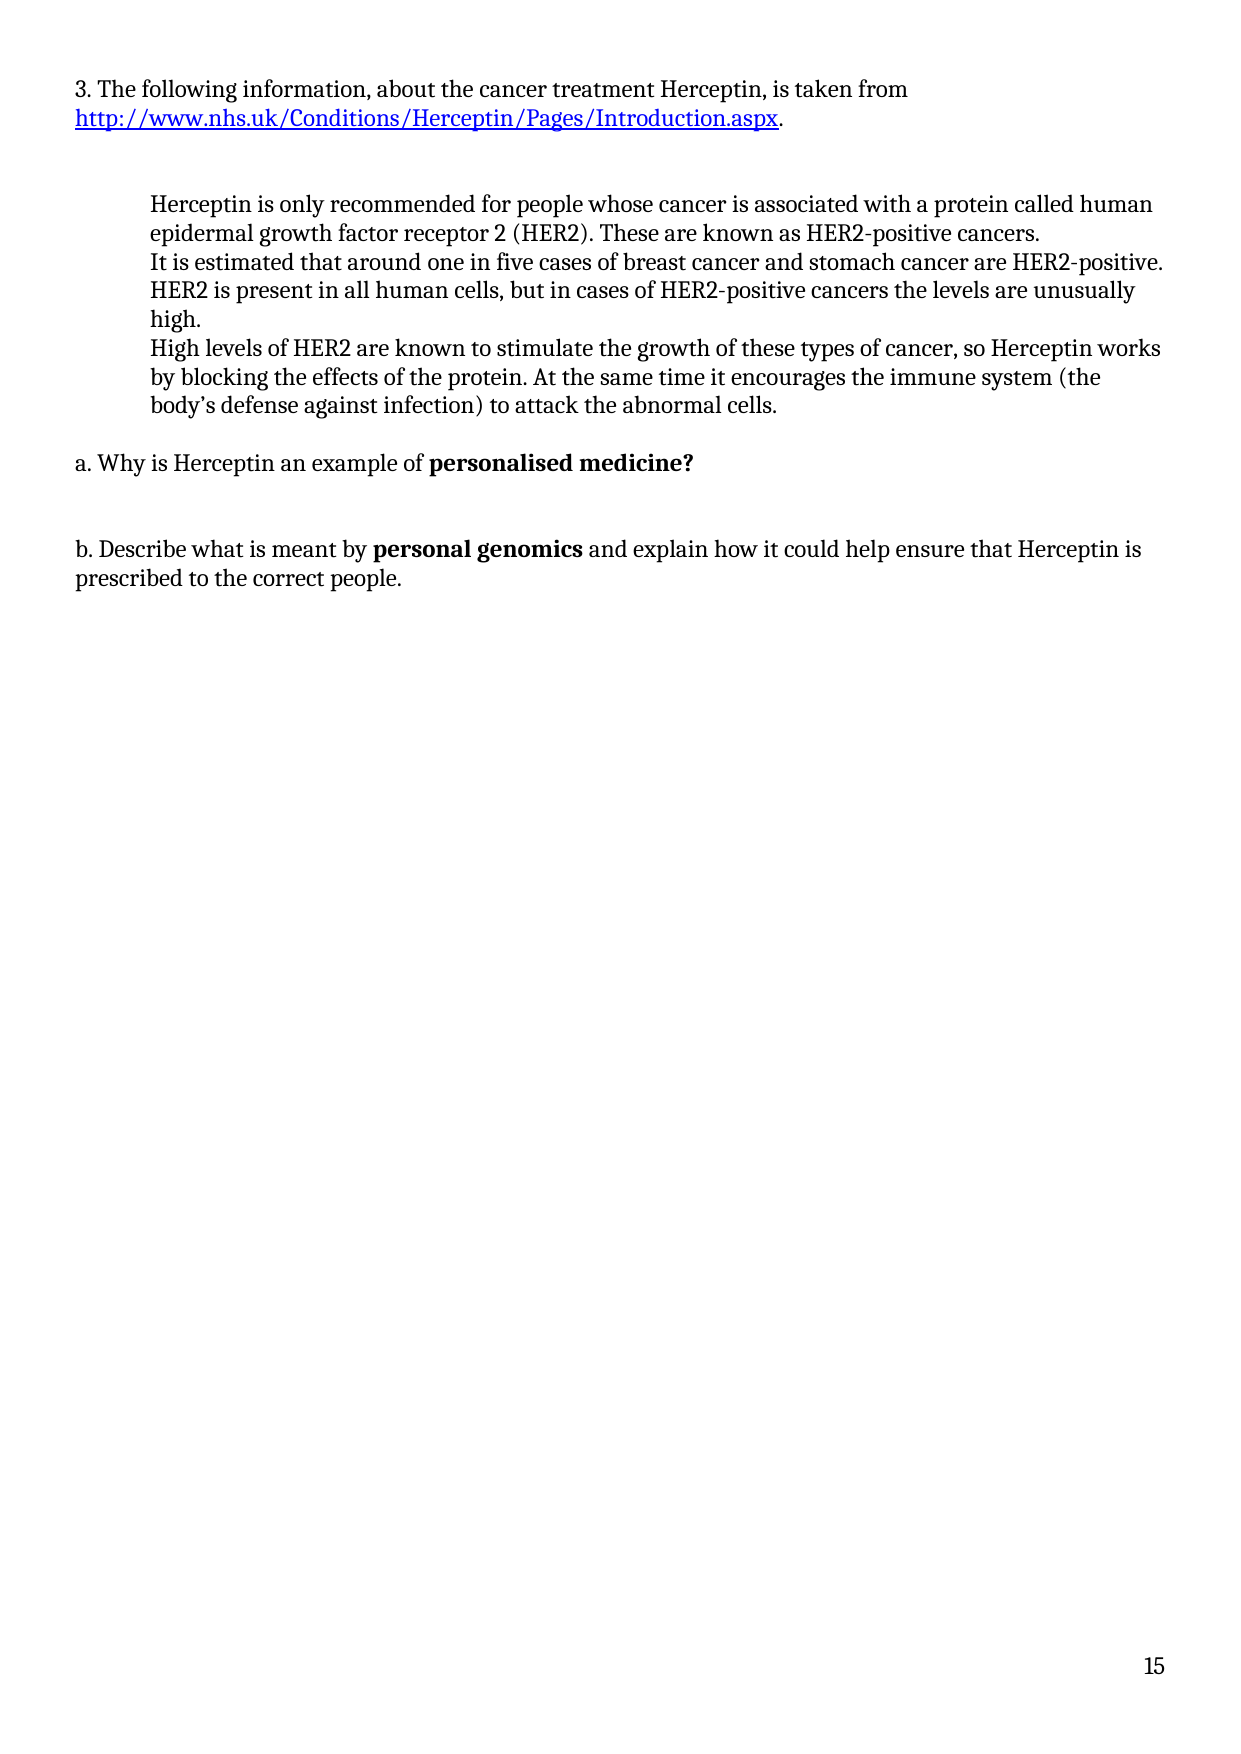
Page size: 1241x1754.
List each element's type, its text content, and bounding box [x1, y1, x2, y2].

text 3. The following information, about the cancer treatment Herceptin, is taken from http://www.nhs.uk/Conditions/Herceptin/Pages/Introduction.aspx. [75, 75, 1165, 132]
text It is estimated that around one in five cases of breast cancer and stomach cancer are HER2-positive. [150, 247, 1165, 276]
text HER2 is present in all human cells, but in cases of HER2-positive cancers the levels are unusually high. [150, 276, 1165, 334]
text High levels of HER2 are known to stimulate the growth of these types of cancer, so Herceptin works by blocking the effects of the protein. At the same time it encourages the immune system (the body’s defense against infection) to attack the abnormal cells. [150, 334, 1165, 420]
text Herceptin is only recommended for people whose cancer is associated with a protein called human epidermal growth factor receptor 2 (HER2). These are known as HER2-positive cancers. [150, 190, 1165, 247]
text a. Why is Herceptin an example of personalised medicine? [75, 449, 1165, 477]
text b. Describe what is meant by personal genomics and explain how it could help ensure that Herceptin is prescribed to the correct people. [75, 535, 1165, 592]
